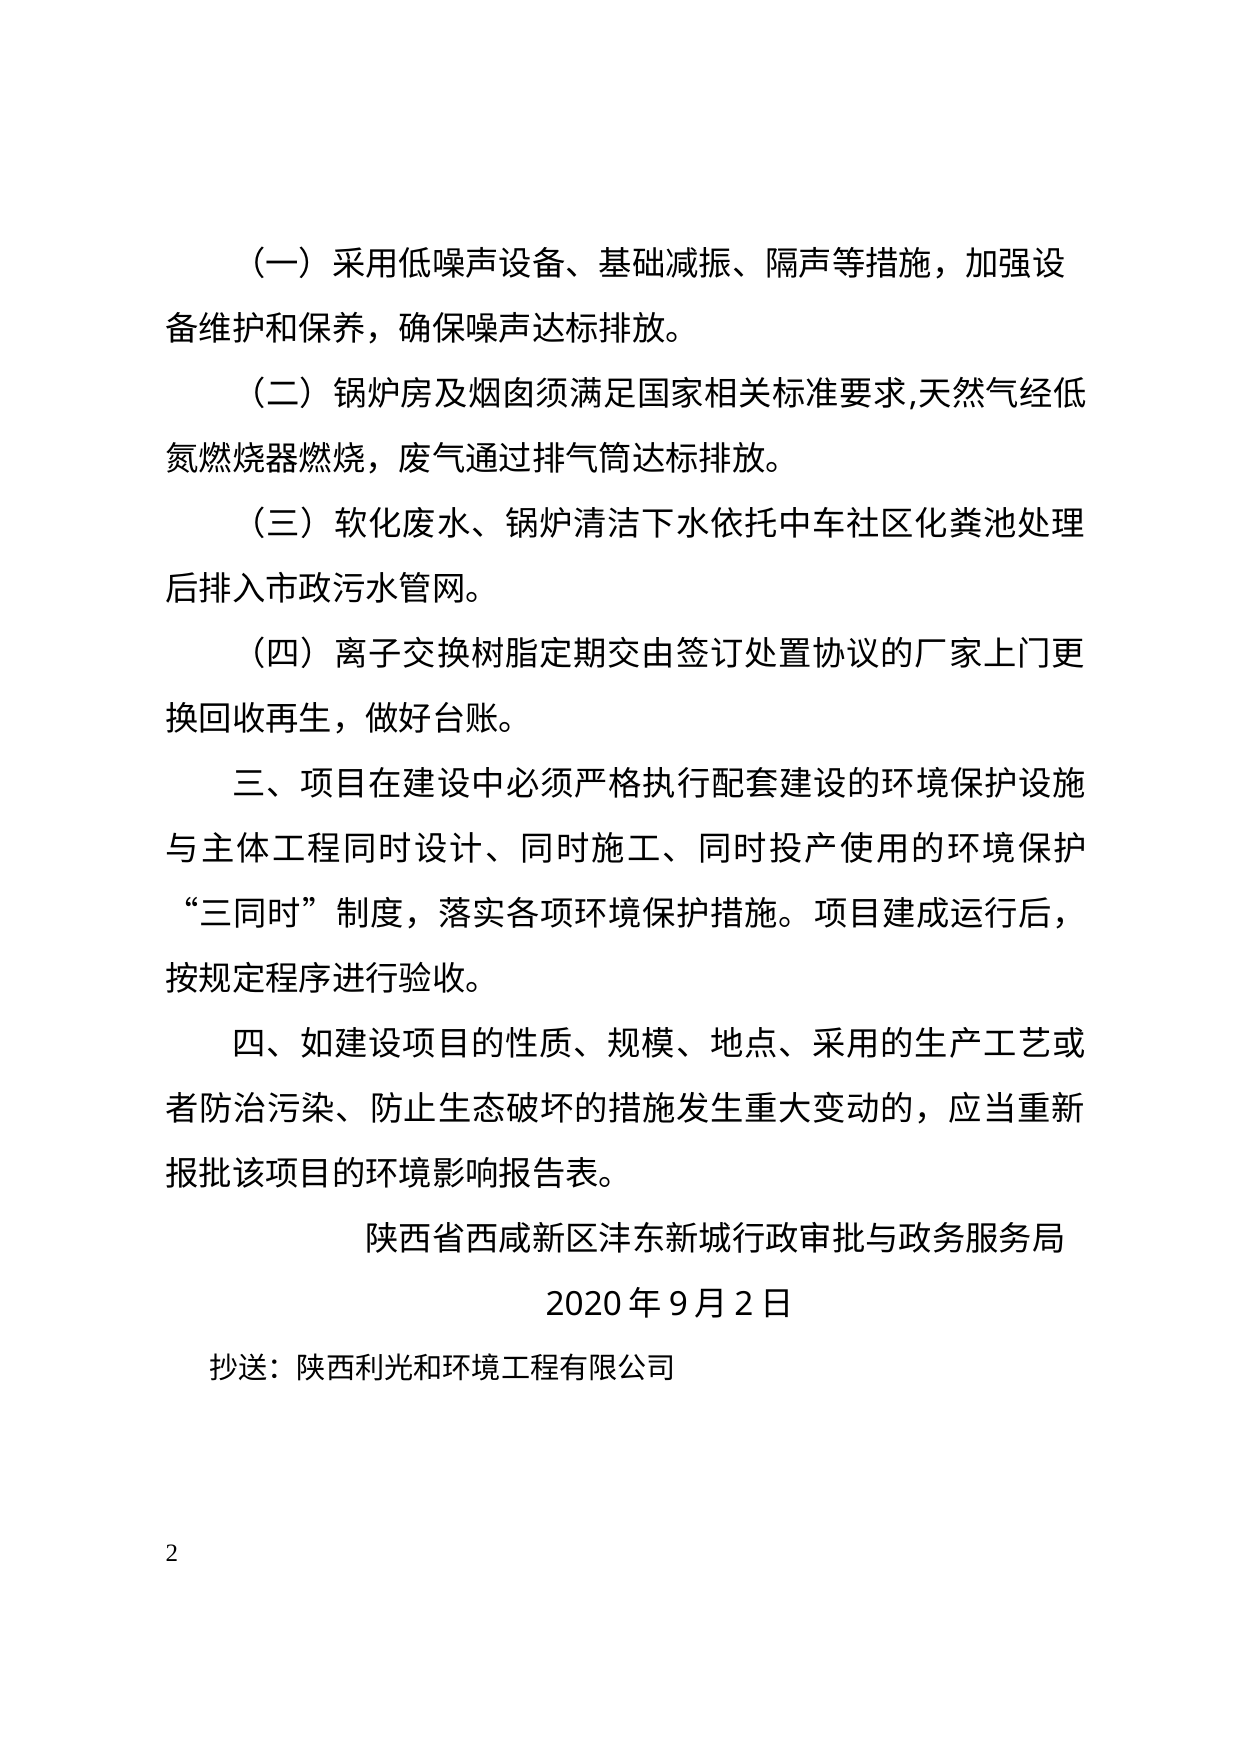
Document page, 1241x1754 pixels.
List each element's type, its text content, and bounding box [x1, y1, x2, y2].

text （一）采用低噪声设备、基础减振、隔声等措施，加强设备维护和保养，确保噪声达标排放。 [165, 228, 1087, 358]
text 抄送：陕西利光和环境工程有限公司 [209, 1333, 1043, 1398]
text 2020年9月2日 [165, 1268, 1087, 1333]
text （二）锅炉房及烟囱须满足国家相关标准要求,天然气经低氮燃烧器燃烧，废气通过排气筒达标排放。 [165, 358, 1087, 488]
text 三、项目在建设中必须严格执行配套建设的环境保护设施与主体工程同时设计、同时施工、同时投产使用的环境保护“三同时”制度，落实各项环境保护措施。项目建成运行后，按规定程序进行验收。 [165, 748, 1087, 1008]
text 陕西省西咸新区沣东新城行政审批与政务服务局 [165, 1203, 1087, 1268]
text （三）软化废水、锅炉清洁下水依托中车社区化粪池处理后排入市政污水管网。 [165, 488, 1087, 618]
text 四、如建设项目的性质、规模、地点、采用的生产工艺或者防治污染、防止生态破坏的措施发生重大变动的，应当重新报批该项目的环境影响报告表。 [165, 1008, 1087, 1203]
text （四）离子交换树脂定期交由签订处置协议的厂家上门更换回收再生，做好台账。 [165, 618, 1087, 748]
